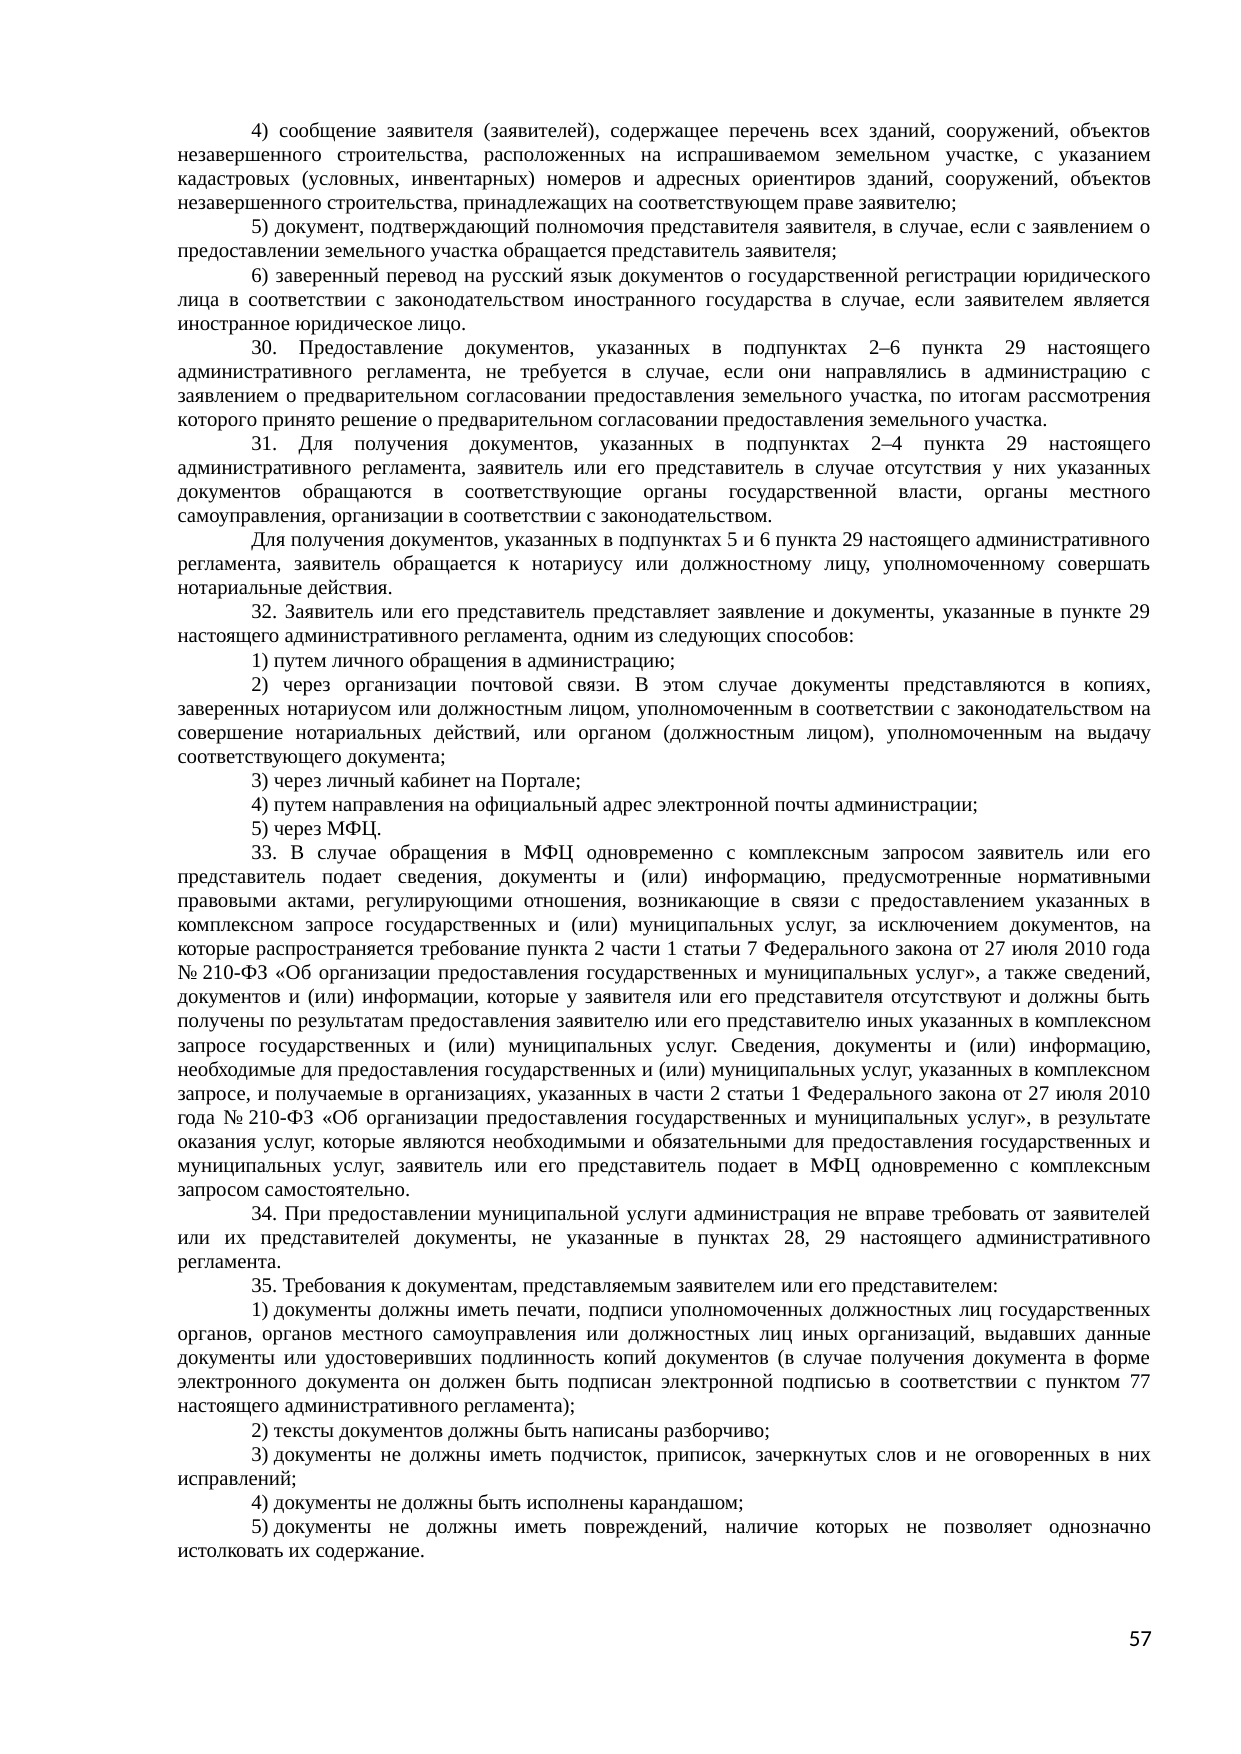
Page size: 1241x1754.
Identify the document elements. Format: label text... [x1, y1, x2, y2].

text 32. Заявитель или его представитель представляет заявление и документы, указанные в пункте 29 настоящего административного регламента, одним из следующих способов: [177, 599, 1152, 647]
text 5) документ, подтверждающий полномочия представителя заявителя, в случае, если с заявлением о предоставлении земельного участка обращается представитель заявителя; [177, 214, 1152, 262]
text 1) документы должны иметь печати, подписи уполномоченных должностных лиц государственных органов, органов местного самоуправления или должностных лиц иных организаций, выдавших данные документы или удостоверивших подлинность копий документов (в случае получения документа в форме электронного документа он должен быть подписан электронной подписью в соответствии с пунктом 77 настоящего административного регламента); [177, 1297, 1152, 1417]
text 31. Для получения документов, указанных в подпунктах 2–4 пункта 29 настоящего административного регламента, заявитель или его представитель в случае отсутствия у них указанных документов обращаются в соответствующие органы государственной власти, органы местного самоуправления, организации в соответствии с законодательством. [177, 431, 1152, 527]
text 4) путем направления на официальный адрес электронной почты администрации; [177, 792, 1152, 816]
text 3) через личный кабинет на Портале; [177, 768, 1152, 792]
text 4) сообщение заявителя (заявителей), содержащее перечень всех зданий, сооружений, объектов незавершенного строительства, расположенных на испрашиваемом земельном участке, с указанием кадастровых (условных, инвентарных) номеров и адресных ориентиров зданий, сооружений, объектов незавершенного строительства, принадлежащих на соответствующем праве заявителю; [177, 118, 1152, 214]
text 2) тексты документов должны быть написаны разборчиво; [177, 1417, 1152, 1442]
text 33. В случае обращения в МФЦ одновременно с комплексным запросом заявитель или его представитель подает сведения, документы и (или) информацию, предусмотренные нормативными правовыми актами, регулирующими отношения, возникающие в связи с предоставлением указанных в комплексном запросе государственных и (или) муниципальных услуг, за исключением документов, на которые распространяется требование пункта 2 части 1 статьи 7 Федерального закона от 27 июля 2010 года № 210-ФЗ «Об организации предоставления государственных и муниципальных услуг», а также сведений, документов и (или) информации, которые у заявителя или его представителя отсутствуют и должны быть получены по результатам предоставления заявителю или его представителю иных указанных в комплексном запросе государственных и (или) муниципальных услуг. Сведения, документы и (или) информацию, необходимые для предоставления государственных и (или) муниципальных услуг, указанных в комплексном запросе, и получаемые в организациях, указанных в части 2 статьи 1 Федерального закона от 27 июля 2010 года № 210-ФЗ «Об организации предоставления государственных и муниципальных услуг», в результате оказания услуг, которые являются необходимыми и обязательными для предоставления государственных и муниципальных услуг, заявитель или его представитель подает в МФЦ одновременно с комплексным запросом самостоятельно. [177, 840, 1152, 1201]
text 5) документы не должны иметь повреждений, наличие которых не позволяет однозначно истолковать их содержание. [177, 1514, 1152, 1562]
text 30. Предоставление документов, указанных в подпунктах 2–6 пункта 29 настоящего административного регламента, не требуется в случае, если они направлялись в администрацию с заявлением о предварительном согласовании предоставления земельного участка, по итогам рассмотрения которого принято решение о предварительном согласовании предоставления земельного участка. [177, 335, 1152, 431]
text 35. Требования к документам, представляемым заявителем или его представителем: [177, 1273, 1152, 1297]
text 3) документы не должны иметь подчисток, приписок, зачеркнутых слов и не оговоренных в них исправлений; [177, 1442, 1152, 1490]
text 2) через организации почтовой связи. В этом случае документы представляются в копиях, заверенных нотариусом или должностным лицом, уполномоченным в соответствии с законодательством на совершение нотариальных действий, или органом (должностным лицом), уполномоченным на выдачу соответствующего документа; [177, 672, 1152, 768]
text 34. При предоставлении муниципальной услуги администрация не вправе требовать от заявителей или их представителей документы, не указанные в пунктах 28, 29 настоящего административного регламента. [177, 1201, 1152, 1273]
text 5) через МФЦ. [177, 816, 1152, 840]
text 6) заверенный перевод на русский язык документов о государственной регистрации юридического лица в соответствии с законодательством иностранного государства в случае, если заявителем является иностранное юридическое лицо. [177, 262, 1152, 335]
text Для получения документов, указанных в подпунктах 5 и 6 пункта 29 настоящего административного регламента, заявитель обращается к нотариусу или должностному лицу, уполномоченному совершать нотариальные действия. [177, 527, 1152, 599]
text 1) путем личного обращения в администрацию; [177, 647, 1152, 672]
text 4) документы не должны быть исполнены карандашом; [177, 1490, 1152, 1514]
